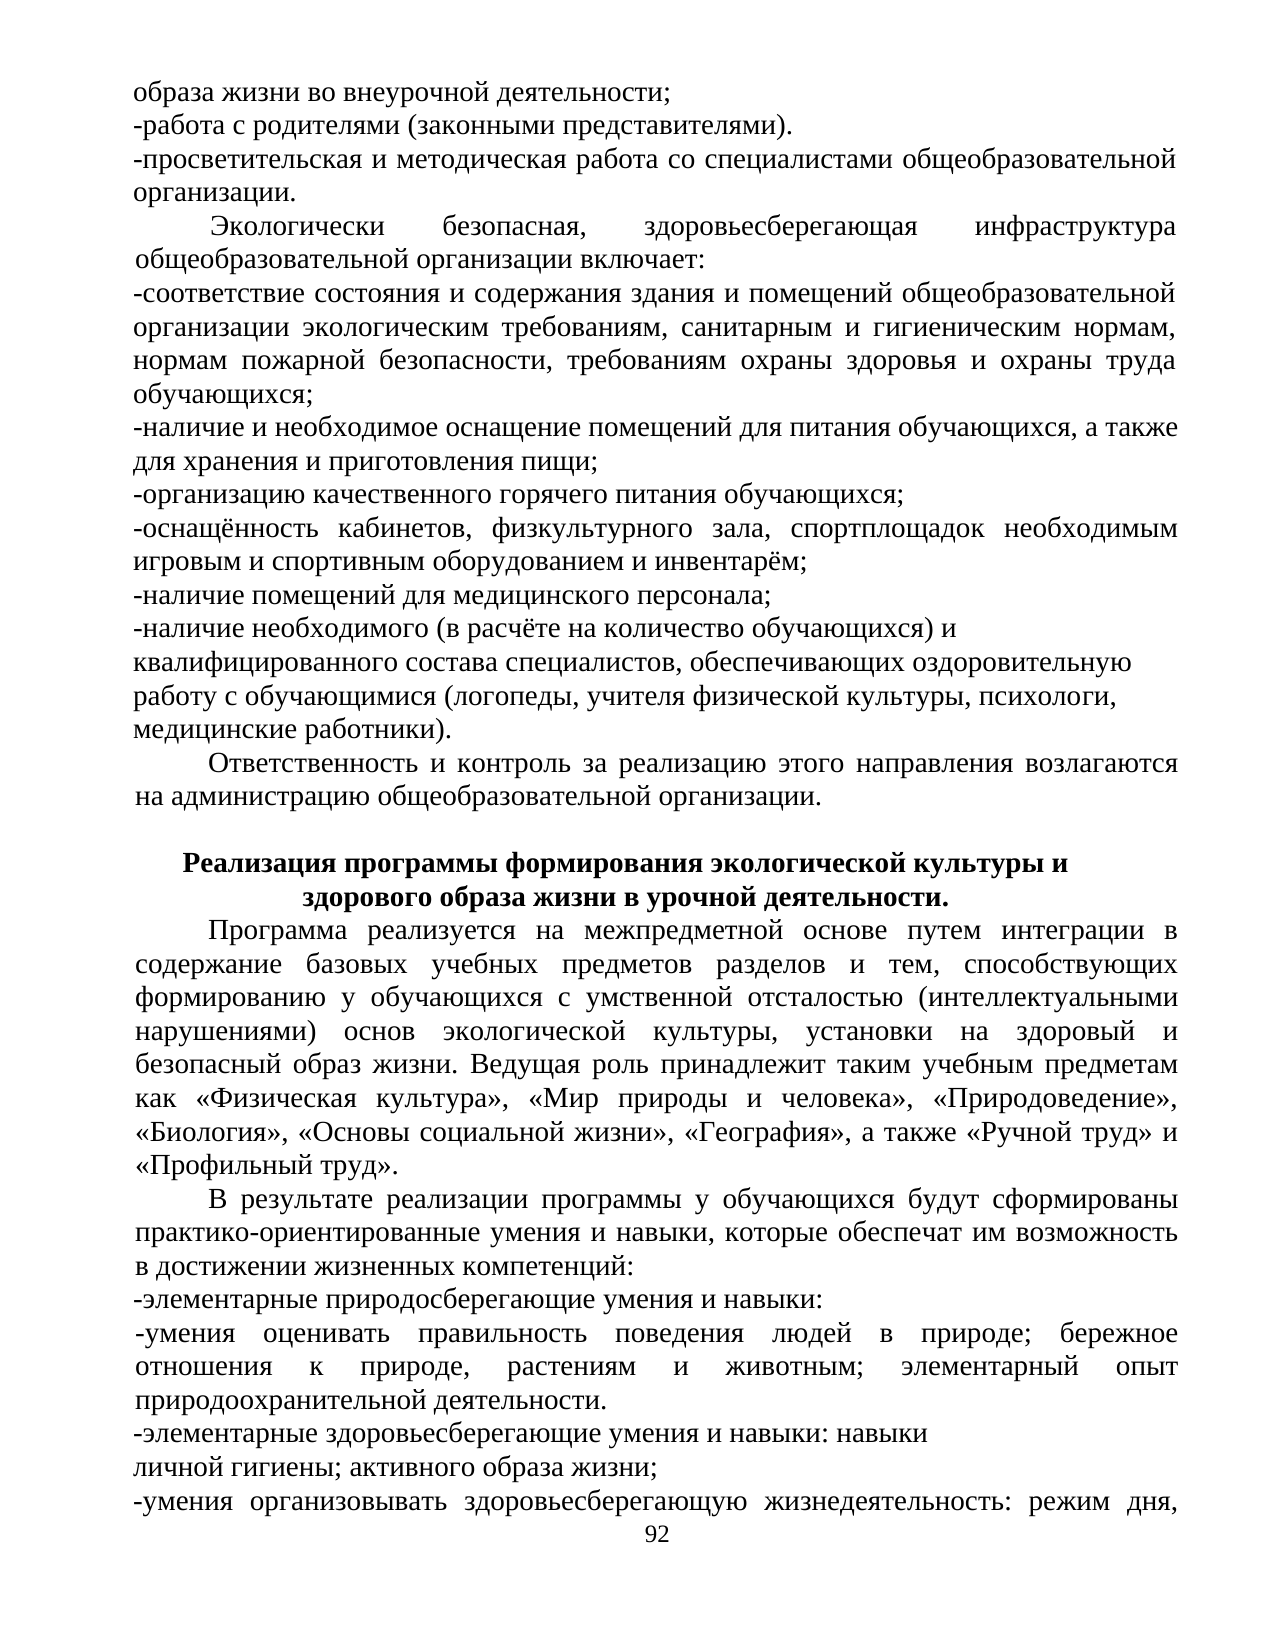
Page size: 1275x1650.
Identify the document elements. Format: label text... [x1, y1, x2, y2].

text -умения оценивать правильность поведения людей в природе; бережное отношения к природе, растениям и животным; элементарный опыт природоохранительной деятельности. [135, 1315, 1179, 1416]
text -соответствие состояния и содержания здания и помещений общеобразовательной организации экологическим требованиям, санитарным и гигиеническим нормам, нормам пожарной безопасности, требованиям охраны здоровья и охраны труда обучающихся; [133, 275, 1177, 409]
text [133, 1483, 1179, 1516]
text -просветительская и методическая работа со специалистами общеобразовательной организации. [133, 141, 1177, 208]
text Реализация программы формирования экологической культуры и здорового образа жизни в урочной деятельности. [133, 845, 1118, 912]
text -организацию качественного горячего питания обучающихся; [133, 476, 1179, 510]
text Экологически безопасная, здоровьесберегающая инфраструктура общеобразовательной организации включает: [135, 208, 1177, 275]
text Программа реализуется на межпредметной основе путем интеграции в содержание базовых учебных предметов разделов и тем, способствующих формированию у обучающихся с умственной отсталостью (интеллектуальными нарушениями) основ экологической культуры, установки на здоровый и безопасный образ жизни. Ведущая роль принадлежит таким учебным предметам как «Физическая культура», «Мир природы и человека», «Природоведение», «Биология», «Основы социальной жизни», «География», а также «Ручной труд» и «Профильный труд». [135, 912, 1179, 1181]
text -наличие и необходимое оснащение помещений для питания обучающихся, а также для хранения и приготовления пищи; [133, 409, 1179, 476]
text -наличие необходимого (в расчёте на количество обучающихся) и [133, 611, 1179, 644]
text -элементарные природосберегающие умения и навыки: [133, 1281, 1181, 1315]
text Ответственность и контроль за реализацию этого направления возлагаются на администрацию общеобразовательной организации. [135, 745, 1179, 812]
text -работа с родителями (законными представителями). [133, 107, 1181, 141]
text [133, 74, 1177, 107]
text -наличие помещений для медицинского персонала; [133, 577, 1181, 611]
text В результате реализации программы у обучающихся будут сформированы практико-ориентированные умения и навыки, которые обеспечат им возможность в достижении жизненных компетенций: [135, 1181, 1179, 1281]
text квалифицированного состава специалистов, обеспечивающих оздоровительную работу с обучающимися (логопеды, учителя физической культуры, психологи, медицинские работники). [133, 644, 1179, 745]
text -оснащённость кабинетов, физкультурного зала, спортплощадок необходимым игровым и спортивным оборудованием и инвентарём; [133, 510, 1179, 577]
text -элементарные здоровьесберегающие умения и навыки: навыки личной гигиены; активного образа жизни; [133, 1416, 962, 1483]
